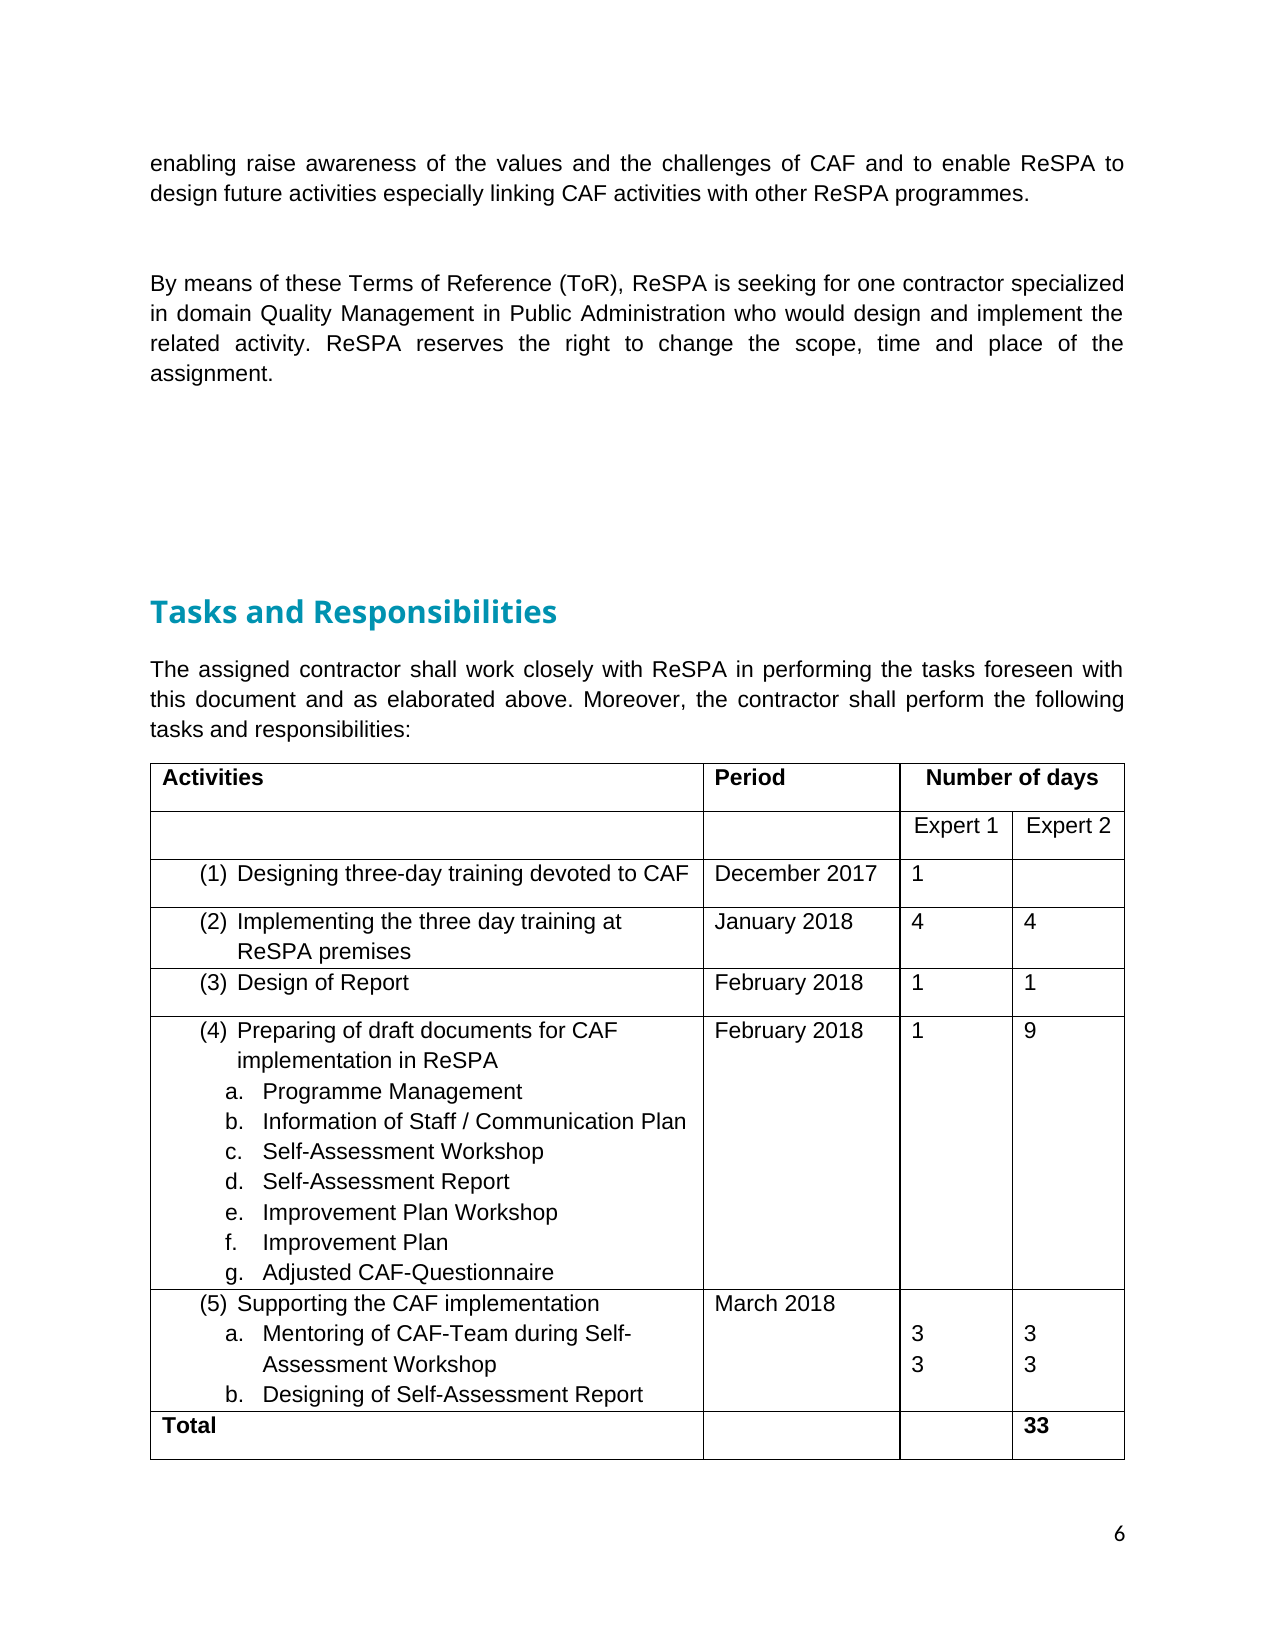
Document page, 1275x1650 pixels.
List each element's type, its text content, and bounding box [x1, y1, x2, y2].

text By means of these Terms of Reference (ToR), ReSPA is seeking for one contractor specialized in domain Quality Management in Public Administration who would design and implement the related activity. ReSPA reserves the right to change the scope, time and place of the assignment. [150, 270, 1125, 387]
table_cell Preparing of draft documents for CAF implementation in ReSPA Programme Management Information of Staff / Communication Plan Self-Assessment Workshop Self-Assessment Report Improvement Plan Workshop Improvement Plan Adjusted CAF-Questionnaire [151, 1017, 703, 1289]
table_cell March 2018 [704, 1290, 899, 1411]
table_cell Expert 2 [1013, 812, 1124, 859]
table_cell 1 [901, 1017, 1012, 1289]
table_cell [901, 1412, 1012, 1459]
table_cell 3 3 [901, 1290, 1012, 1411]
table_header Activities [151, 764, 703, 811]
table_cell [151, 812, 703, 859]
table_cell Design of Report [151, 969, 703, 1016]
table_cell December 2017 [704, 860, 899, 907]
table_cell Implementing the three day training at ReSPA premises [151, 908, 703, 968]
table_cell 3 3 [1013, 1290, 1124, 1411]
table_cell 9 [1013, 1017, 1124, 1289]
table_cell 4 [1013, 908, 1124, 968]
table_cell January 2018 [704, 908, 899, 968]
table_cell Supporting the CAF implementation Mentoring of CAF-Team during Self-Assessment Workshop Designing of Self-Assessment Report [151, 1290, 703, 1411]
text The assigned contractor shall work closely with ReSPA in performing the tasks foreseen with this document and as elaborated above. Moreover, the contractor shall perform the following tasks and responsibilities: [150, 656, 1125, 743]
table_cell 1 [901, 969, 1012, 1016]
table_cell 33 [1013, 1412, 1124, 1459]
table_cell [704, 1412, 899, 1459]
table_header Period [704, 764, 899, 811]
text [150, 150, 1125, 207]
table_cell Total [151, 1412, 703, 1459]
table_cell Designing three-day training devoted to CAF [151, 860, 703, 907]
table_cell Expert 1 [901, 812, 1012, 859]
table_cell February 2018 [704, 1017, 899, 1289]
table_cell 1 [901, 860, 1012, 907]
table_cell [1013, 860, 1124, 907]
table_cell 1 [1013, 969, 1124, 1016]
table_header Number of days [901, 764, 1124, 811]
text Tasks and Responsibilities [150, 590, 1125, 633]
table_cell February 2018 [704, 969, 899, 1016]
table_cell 4 [901, 908, 1012, 968]
table_cell [704, 812, 899, 859]
